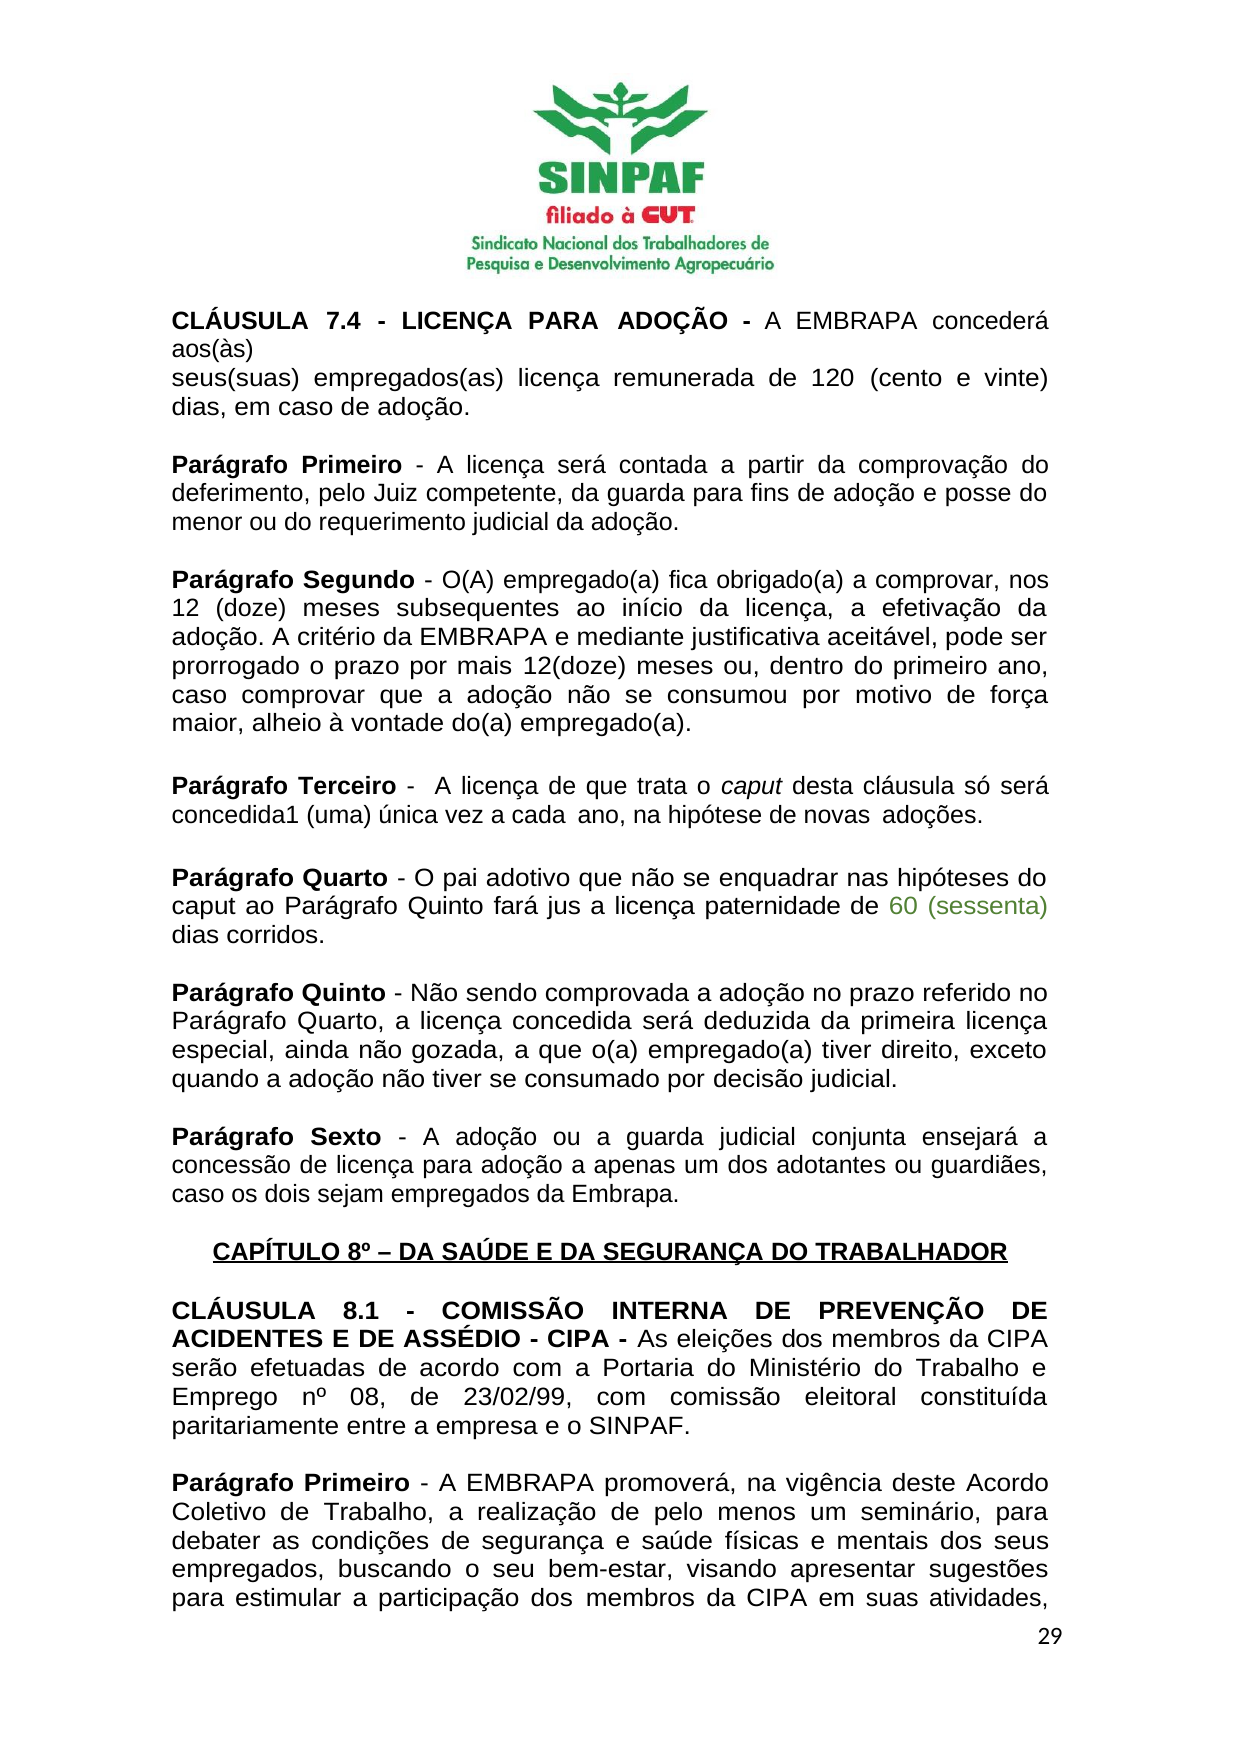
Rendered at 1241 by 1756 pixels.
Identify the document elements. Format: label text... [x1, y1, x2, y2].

subtitle CAPÍTULO 8º – DA SAÚDE E DA SEGURANÇA DO TRABALHADOR [171, 1237, 1049, 1265]
text seus(suas) empregados(as) licença remunerada de 120 (cento e vinte) dias, em caso de adoção. [171, 363, 1049, 421]
text Parágrafo Segundo - O(A) empregado(a) fica obrigado(a) a comprovar, nos 12 (doze) meses subsequentes ao início da licença, a efetivação da adoção. A critério da EMBRAPA e mediante justificativa aceitável, pode ser prorrogado o prazo por mais 12(doze) meses ou, dentro do primeiro ano, caso comprovar que a adoção não se consumou por motivo de força maior, alheio à vontade do(a) empregado(a). [171, 565, 1049, 737]
text CLÁUSULA 8.1 - COMISSÃO INTERNA DE PREVENÇÃO DE ACIDENTES E DE ASSÉDIO - CIPA - As eleições dos membros da CIPA serão efetuadas de acordo com a Portaria do Ministério do Trabalho e Emprego nº 08, de 23/02/99, com comissão eleitoral constituída paritariamente entre a empresa e o SINPAF. [171, 1296, 1049, 1439]
text Parágrafo Primeiro - A licença será contada a partir da comprovação do deferimento, pelo Juiz competente, da guarda para fins de adoção e posse do menor ou do requerimento judicial da adoção. [171, 450, 1049, 536]
text Parágrafo Quinto - Não sendo comprovada a adoção no prazo referido no Parágrafo Quarto, a licença concedida será deduzida da primeira licença especial, ainda não gozada, a que o(a) empregado(a) tiver direito, exceto quando a adoção não tiver se consumado por decisão judicial. [171, 978, 1049, 1093]
picture [464, 73, 778, 279]
text Parágrafo Terceiro - A licença de que trata o caput desta cláusula só será concedida1 (uma) única vez a cada ano, na hipótese de novas adoções. [171, 771, 1049, 829]
text Parágrafo Quarto - O pai adotivo que não se enquadrar nas hipóteses do caput ao Parágrafo Quinto fará jus a licença paternidade de 60 (sessenta) dias corridos. [171, 863, 1049, 949]
text CLÁUSULA 7.4 - LICENÇA PARA ADOÇÃO - A EMBRAPA concederá aos(às) [171, 306, 1049, 363]
text Parágrafo Sexto - A adoção ou a guarda judicial conjunta ensejará a concessão de licença para adoção a apenas um dos adotantes ou guardiães, caso os dois sejam empregados da Embrapa. [171, 1121, 1049, 1208]
